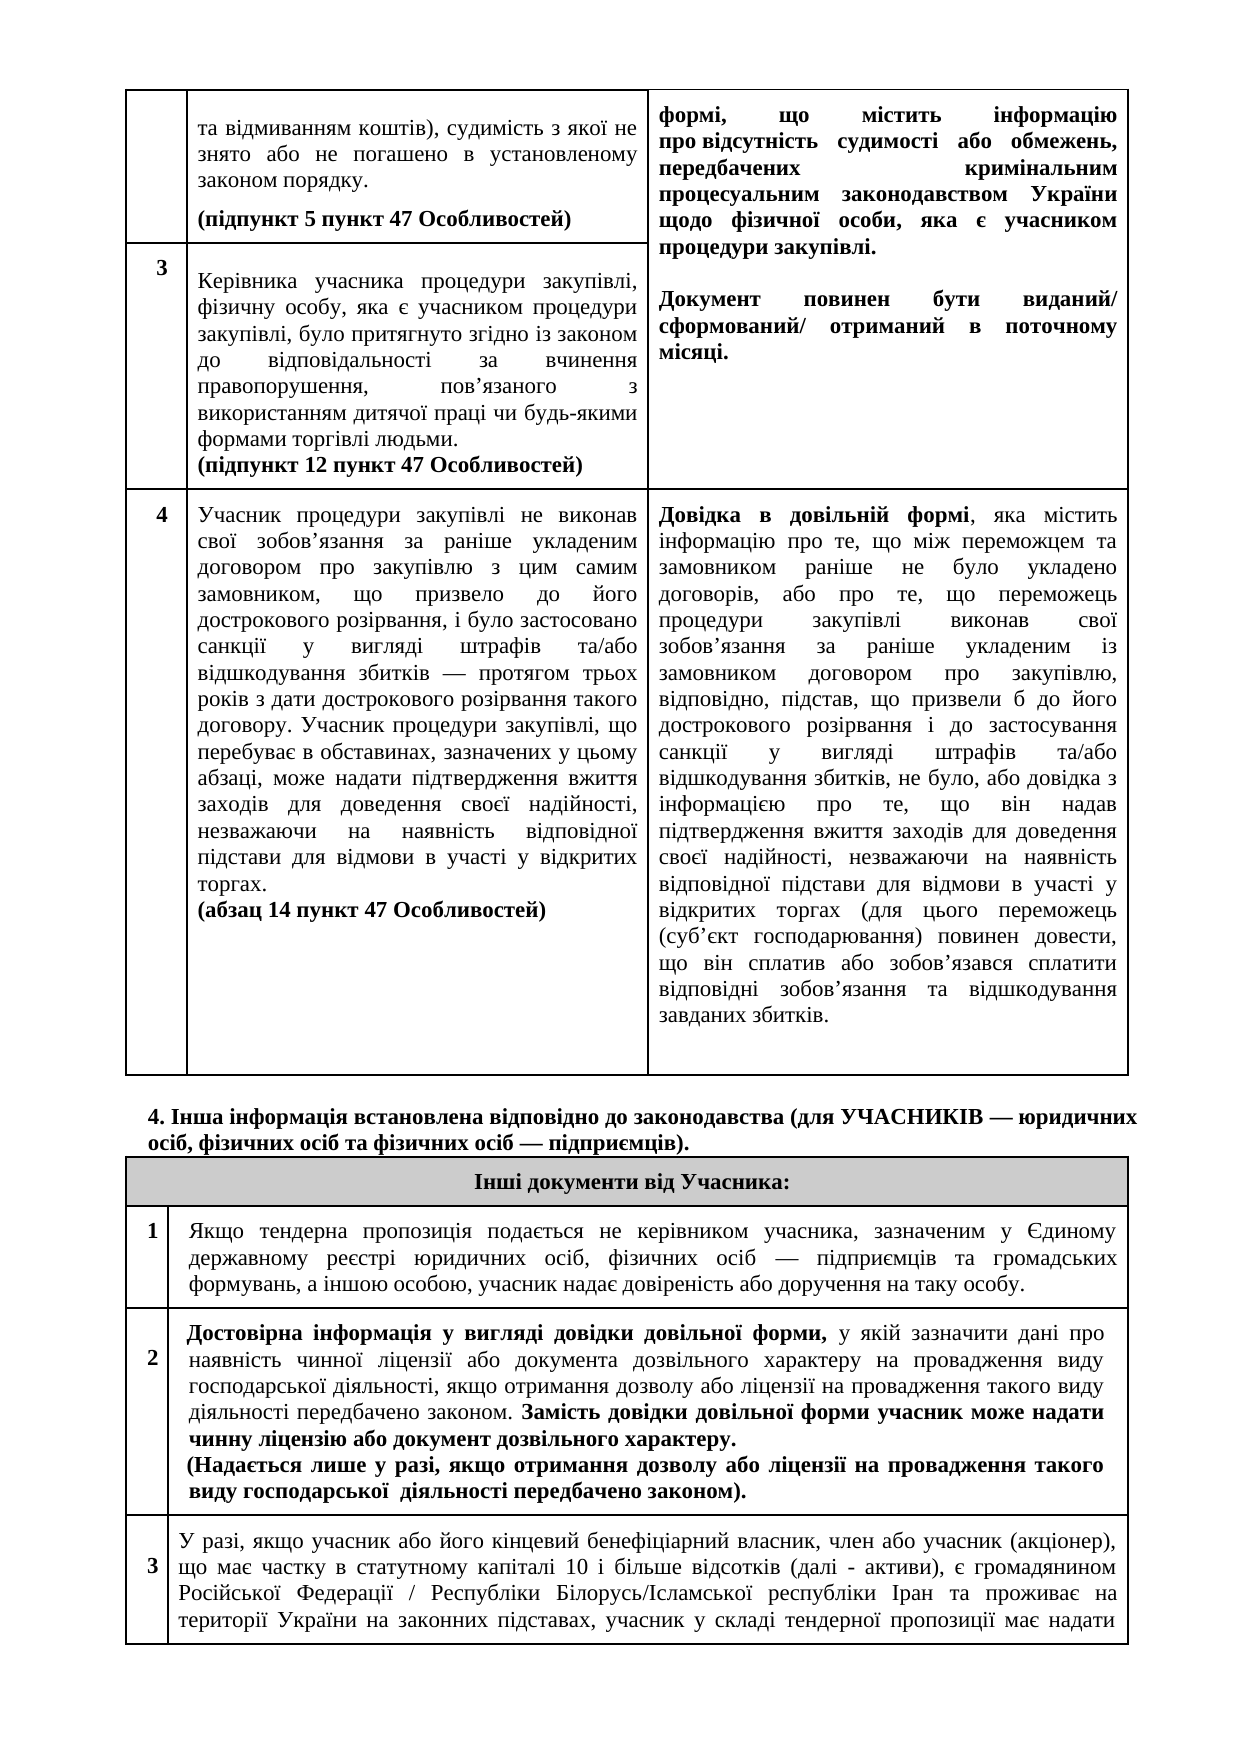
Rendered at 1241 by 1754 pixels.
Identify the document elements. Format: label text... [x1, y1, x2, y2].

table_cell Якщо тендерна пропозиція подається не керівником учасника, зазначеним у Єдиному державному реєстрі юридичних осіб, фізичних осіб — підприємців та громадських формувань, а іншою особою, учасник надає довіреність або доручення на таку особу. [169, 1207, 1127, 1307]
table_cell 4 [127, 490, 186, 1074]
table_cell 3 [127, 244, 186, 488]
text 4. Інша інформація встановлена відповідно до законодавства (для УЧАСНИКІВ — юридичних осіб, фізичних осіб та фізичних осіб — підприємців). [148, 1103, 1152, 1156]
table_cell Учасник процедури закупівлі не виконав свої зобов’язання за раніше укладеним договором про закупівлю з цим самим замовником, що призвело до його дострокового розірвання, і було застосовано санкції у вигляді штрафів та/або відшкодування збитків — протягом трьох років з дати дострокового розірвання такого договору. Учасник процедури закупівлі, що перебуває в обставинах, зазначених у цьому абзаці, може надати підтвердження вжиття заходів для доведення своєї надійності, незважаючи на наявність відповідної підстави для відмови в участі у відкритих торгах. (абзац 14 пункт 47 Особливостей) [188, 490, 647, 1074]
table_cell Керівника учасника процедури закупівлі, фізичну особу, яка є учасником процедури закупівлі, було притягнуто згідно із законом до відповідальності за вчинення правопорушення, пов’язаного з використанням дитячої праці чи будь-якими формами торгівлі людьми. (підпункт 12 пункт 47 Особливостей) [188, 244, 647, 488]
table_cell 3 [127, 1516, 167, 1642]
table_cell Достовірна інформація у вигляді довідки довільної форми, у якій зазначити дані про наявність чинної ліцензії або документа дозвільного характеру на провадження виду господарської діяльності, якщо отримання дозволу або ліцензії на провадження такого виду діяльності передбачено законом. Замість довідки довільної форми учасник може надати чинну ліцензію або документ дозвільного характеру. (Надається лише у разі, якщо отримання дозволу або ліцензії на провадження такого виду господарської діяльності передбачено законом). [169, 1309, 1127, 1514]
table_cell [188, 91, 647, 242]
table_cell Довідка в довільній формі, яка містить інформацію про те, що між переможцем та замовником раніше не було укладено договорів, або про те, що переможець процедури закупівлі виконав свої зобов’язання за раніше укладеним із замовником договором про закупівлю, відповідно, підстав, що призвели б до його дострокового розірвання і до застосування санкції у вигляді штрафів та/або відшкодування збитків, не було, або довідка з інформацією про те, що він надав підтвердження вжиття заходів для доведення своєї надійності, незважаючи на наявність відповідної підстави для відмови в участі у відкритих торгах (для цього переможець (суб’єкт господарювання) повинен довести, що він сплатив або зобов’язався сплатити відповідні зобов’язання та відшкодування завданих збитків. [649, 490, 1127, 1074]
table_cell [649, 90, 1127, 488]
table_cell 1 [127, 1207, 167, 1307]
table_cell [169, 1516, 1127, 1642]
table_cell 2 [127, 1309, 167, 1514]
table_header Інші документи від Учасника: [127, 1158, 1127, 1205]
table_cell 2 [127, 91, 186, 242]
